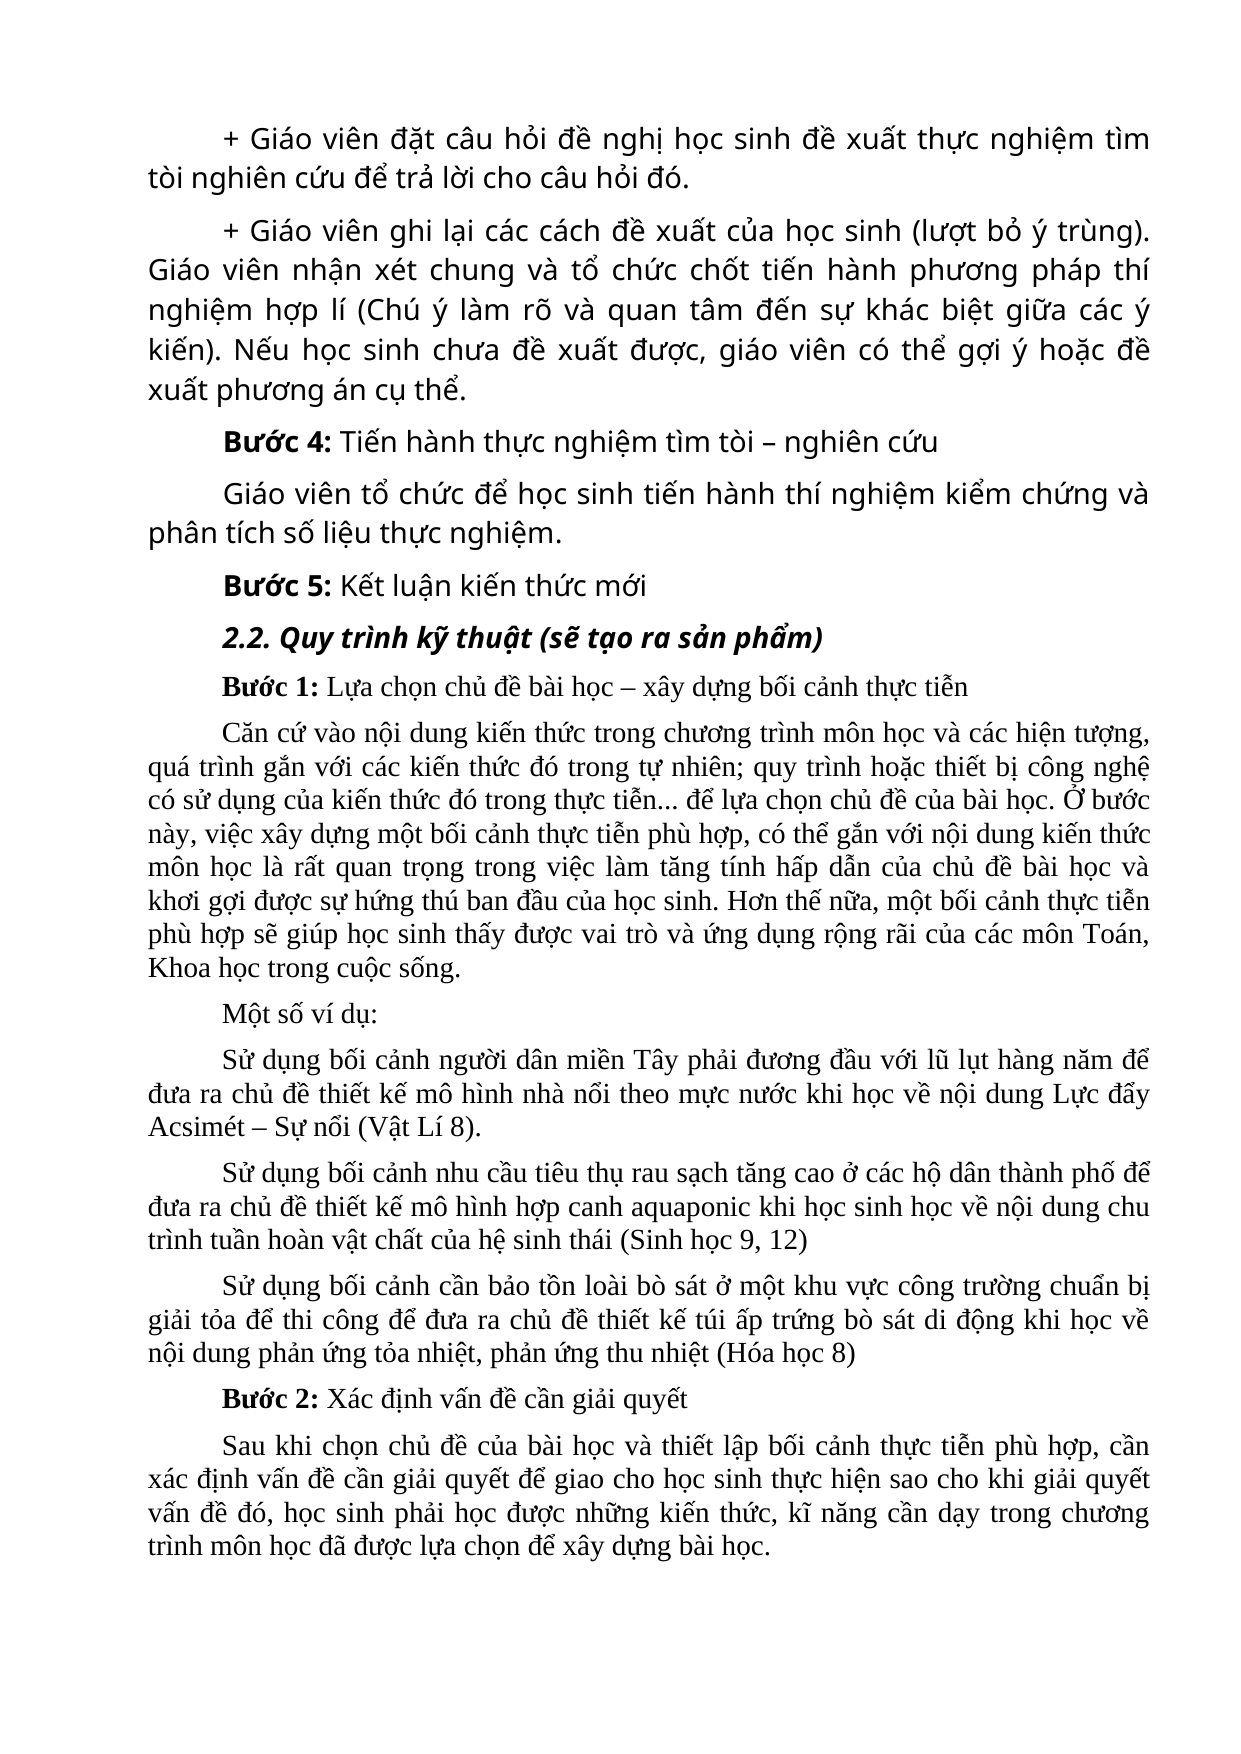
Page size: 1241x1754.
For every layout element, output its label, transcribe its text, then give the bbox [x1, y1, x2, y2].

text Bước 5: Kết luận kiến thức mới [148, 565, 1152, 605]
text Bước 4: Tiến hành thực nghiệm tìm tòi – nghiên cứu [148, 421, 1152, 461]
text Sau khi chọn chủ đề của bài học và thiết lập bối cảnh thực tiễn phù hợp, cần xác định vấn đề cần giải quyết để giao cho học sinh thực hiện sao cho khi giải quyết vấn đề đó, học sinh phải học được những kiến thức, kĩ năng cần dạy trong chương trình môn học đã được lựa chọn để xây dựng bài học. [148, 1428, 1152, 1562]
text Bước 2: Xác định vấn đề cần giải quyết [148, 1382, 1152, 1415]
text Bước 1: Lựa chọn chủ đề bài học – xây dựng bối cảnh thực tiễn [148, 669, 1152, 703]
text + Giáo viên đặt câu hỏi đề nghị học sinh đề xuất thực nghiệm tìm tòi nghiên cứu để trả lời cho câu hỏi đó. [148, 118, 1152, 197]
text Sử dụng bối cảnh người dân miền Tây phải đương đầu với lũ lụt hàng năm để đưa ra chủ đề thiết kế mô hình nhà nổi theo mực nước khi học về nội dung Lực đẩy Acsimét – Sự nổi (Vật Lí 8). [148, 1042, 1152, 1143]
text + Giáo viên ghi lại các cách đề xuất của học sinh (lượt bỏ ý trùng). Giáo viên nhận xét chung và tổ chức chốt tiến hành phương pháp thí nghiệm hợp lí (Chú ý làm rõ và quan tâm đến sự khác biệt giữa các ý kiến). Nếu học sinh chưa đề xuất được, giáo viên có thể gợi ý hoặc đề xuất phương án cụ thể. [148, 210, 1152, 408]
text Sử dụng bối cảnh nhu cầu tiêu thụ rau sạch tăng cao ở các hộ dân thành phố để đưa ra chủ đề thiết kế mô hình hợp canh aquaponic khi học sinh học về nội dung chu trình tuần hoàn vật chất của hệ sinh thái (Sinh học 9, 12) [148, 1155, 1152, 1256]
text Một số ví dụ: [148, 996, 1152, 1030]
text Căn cứ vào nội dung kiến thức trong chương trình môn học và các hiện tượng, quá trình gắn với các kiến thức đó trong tự nhiên; quy trình hoặc thiết bị công nghệ có sử dụng của kiến thức đó trong thực tiễn... để lựa chọn chủ đề của bài học. Ở bước này, việc xây dựng một bối cảnh thực tiễn phù hợp, có thể gắn với nội dung kiến thức môn học là rất quan trọng trong việc làm tăng tính hấp dẫn của chủ đề bài học và khơi gợi được sự hứng thú ban đầu của học sinh. Hơn thế nữa, một bối cảnh thực tiễn phù hợp sẽ giúp học sinh thấy được vai trò và ứng dụng rộng rãi của các môn Toán, Khoa học trong cuộc sống. [148, 715, 1152, 984]
text Giáo viên tổ chức để học sinh tiến hành thí nghiệm kiểm chứng và phân tích số liệu thực nghiệm. [148, 473, 1152, 552]
text Sử dụng bối cảnh cần bảo tồn loài bò sát ở một khu vực công trường chuẩn bị giải tỏa để thi công để đưa ra chủ đề thiết kế túi ấp trứng bò sát di động khi học về nội dung phản ứng tỏa nhiệt, phản ứng thu nhiệt (Hóa học 8) [148, 1268, 1152, 1369]
text 2.2. Quy trình kỹ thuật (sẽ tạo ra sản phẩm) [148, 617, 1152, 657]
